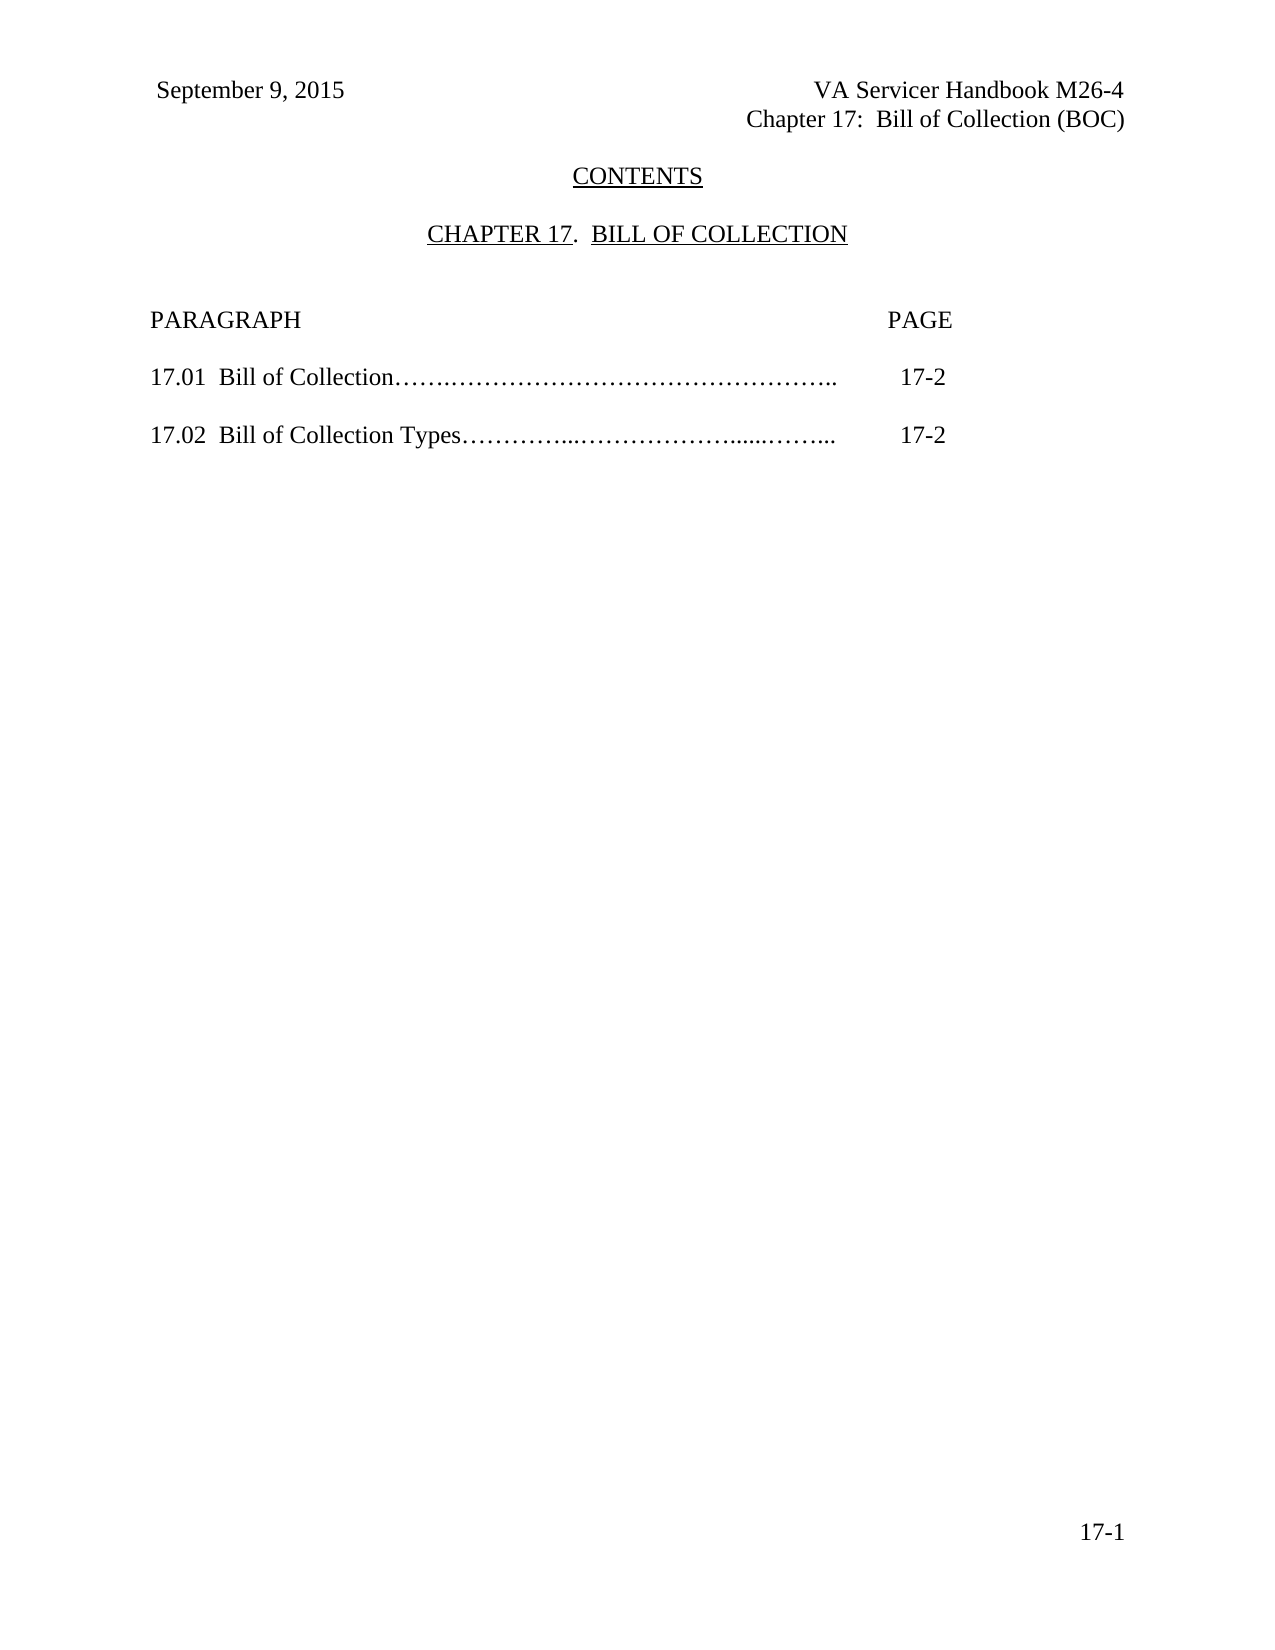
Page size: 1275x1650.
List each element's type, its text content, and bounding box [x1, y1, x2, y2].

text 17.02 Bill of Collection Types…………...………………......……... 17-2 [150, 420, 1125, 449]
text 17.01 Bill of Collection…….……………………………………….. 17-2 [150, 362, 1125, 391]
text PARAGRAPH PAGE [150, 305, 1125, 334]
text CONTENTS [150, 161, 1125, 190]
text CHAPTER 17. BILL OF COLLECTION [150, 219, 1125, 247]
